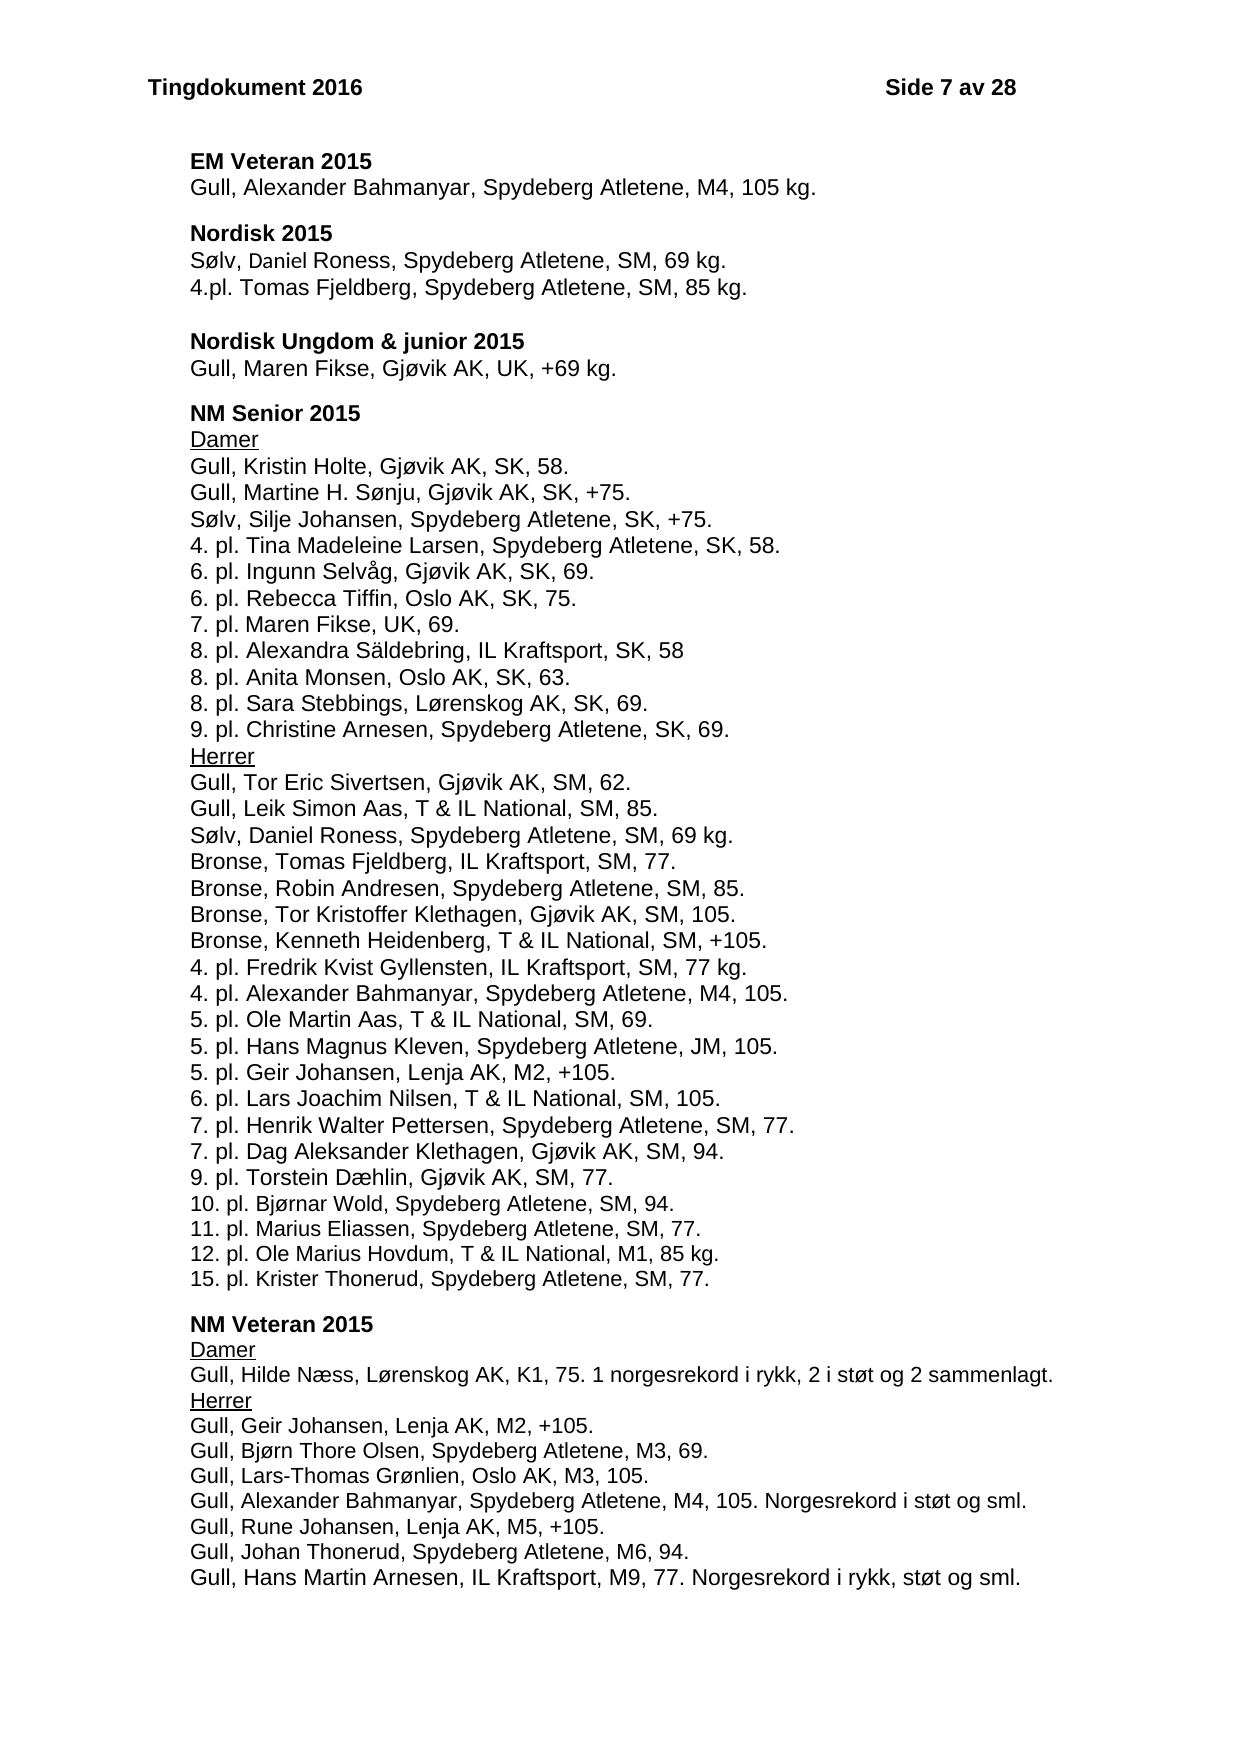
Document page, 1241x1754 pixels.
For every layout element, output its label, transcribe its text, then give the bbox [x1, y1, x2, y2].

text Damer [190, 1337, 1093, 1362]
text Sølv, Daniel Roness, Spydeberg Atletene, SM, 69 kg. [190, 246, 1093, 274]
text Gull, Hans Martin Arnesen, IL Kraftsport, M9, 77. Norgesrekord i rykk, støt og sml. [190, 1564, 1093, 1590]
text 9. pl. Christine Arnesen, Spydeberg Atletene, SK, 69. [190, 716, 1093, 743]
text NM Senior 2015 [190, 400, 1093, 426]
text Gull, Rune Johansen, Lenja AK, M5, +105. [190, 1513, 1093, 1539]
text Sølv, Silje Johansen, Spydeberg Atletene, SK, +75. [190, 506, 1093, 532]
text 15. pl. Krister Thonerud, Spydeberg Atletene, SM, 77. [190, 1266, 1093, 1292]
text Gull, Kristin Holte, Gjøvik AK, SK, 58. [190, 453, 1093, 479]
text 4. pl. Alexander Bahmanyar, Spydeberg Atletene, M4, 105. [190, 980, 1093, 1006]
text 7. pl. Henrik Walter Pettersen, Spydeberg Atletene, SM, 77. [190, 1112, 1093, 1138]
text 7. pl. Dag Aleksander Klethagen, Gjøvik AK, SM, 94. [190, 1138, 1093, 1164]
text EM Veteran 2015 [190, 148, 1093, 174]
text Bronse, Tor Kristoffer Klethagen, Gjøvik AK, SM, 105. [190, 901, 1093, 927]
text Gull, Bjørn Thore Olsen, Spydeberg Atletene, M3, 69. [190, 1438, 1093, 1463]
text Gull, Maren Fikse, Gjøvik AK, UK, +69 kg. [190, 354, 1093, 381]
text Damer [190, 426, 1093, 453]
text Gull, Tor Eric Sivertsen, Gjøvik AK, SM, 62. [190, 769, 1093, 795]
text Gull, Alexander Bahmanyar, Spydeberg Atletene, M4, 105 kg. [190, 174, 1093, 200]
text Bronse, Kenneth Heidenberg, T & IL National, SM, +105. [190, 927, 1093, 953]
text NM Veteran 2015 [190, 1311, 1093, 1337]
text Gull, Johan Thonerud, Spydeberg Atletene, M6, 94. [190, 1539, 1093, 1564]
text Nordisk Ungdom & junior 2015 [190, 328, 1093, 354]
text 4.pl. Tomas Fjeldberg, Spydeberg Atletene, SM, 85 kg. [190, 274, 1093, 328]
text Gull, Lars-Thomas Grønlien, Oslo AK, M3, 105. [190, 1463, 1093, 1488]
text Gull, Hilde Næss, Lørenskog AK, K1, 75. 1 norgesrekord i rykk, 2 i støt og 2 sammenlagt. [190, 1362, 1093, 1387]
text Bronse, Tomas Fjeldberg, IL Kraftsport, SM, 77. [190, 848, 1093, 874]
text 8. pl. Anita Monsen, Oslo AK, SK, 63. [190, 664, 1093, 690]
text 9. pl. Torstein Dæhlin, Gjøvik AK, SM, 77. 10. pl. Bjørnar Wold, Spydeberg Atletene, SM, 94. [190, 1164, 1093, 1216]
text 4. pl. Tina Madeleine Larsen, Spydeberg Atletene, SK, 58. [190, 532, 1093, 558]
text 5. pl. Ole Martin Aas, T & IL National, SM, 69. [190, 1006, 1093, 1033]
text 5. pl. Hans Magnus Kleven, Spydeberg Atletene, JM, 105. [190, 1033, 1093, 1059]
text Sølv, Daniel Roness, Spydeberg Atletene, SM, 69 kg. [190, 822, 1093, 848]
text 8. pl. Alexandra Säldebring, IL Kraftsport, SK, 58 [190, 637, 1093, 664]
text 6. pl. Lars Joachim Nilsen, T & IL National, SM, 105. [190, 1085, 1093, 1112]
text 12. pl. Ole Marius Hovdum, T & IL National, M1, 85 kg. [148, 1241, 1093, 1266]
text Gull, Leik Simon Aas, T & IL National, SM, 85. [190, 795, 1093, 822]
text Gull, Geir Johansen, Lenja AK, M2, +105. [190, 1413, 1093, 1438]
text 6. pl. Rebecca Tiffin, Oslo AK, SK, 75. [190, 584, 1093, 611]
text Gull, Martine H. Sønju, Gjøvik AK, SK, +75. [190, 479, 1093, 506]
text Bronse, Robin Andresen, Spydeberg Atletene, SM, 85. [190, 874, 1093, 901]
text 5. pl. Geir Johansen, Lenja AK, M2, +105. [190, 1059, 1093, 1085]
text 4. pl. Fredrik Kvist Gyllensten, IL Kraftsport, SM, 77 kg. [190, 953, 1093, 980]
text Herrer [190, 743, 1093, 769]
text 8. pl. Sara Stebbings, Lørenskog AK, SK, 69. [190, 690, 1093, 716]
text 11. pl. Marius Eliassen, Spydeberg Atletene, SM, 77. [190, 1216, 1093, 1241]
text Herrer [190, 1387, 1093, 1413]
text Nordisk 2015 [190, 219, 1093, 246]
text Gull, Alexander Bahmanyar, Spydeberg Atletene, M4, 105. Norgesrekord i støt og sml. [190, 1488, 1093, 1513]
text 7. pl. Maren Fikse, UK, 69. [190, 611, 1093, 637]
text 6. pl. Ingunn Selvåg, Gjøvik AK, SK, 69. [190, 558, 1093, 584]
